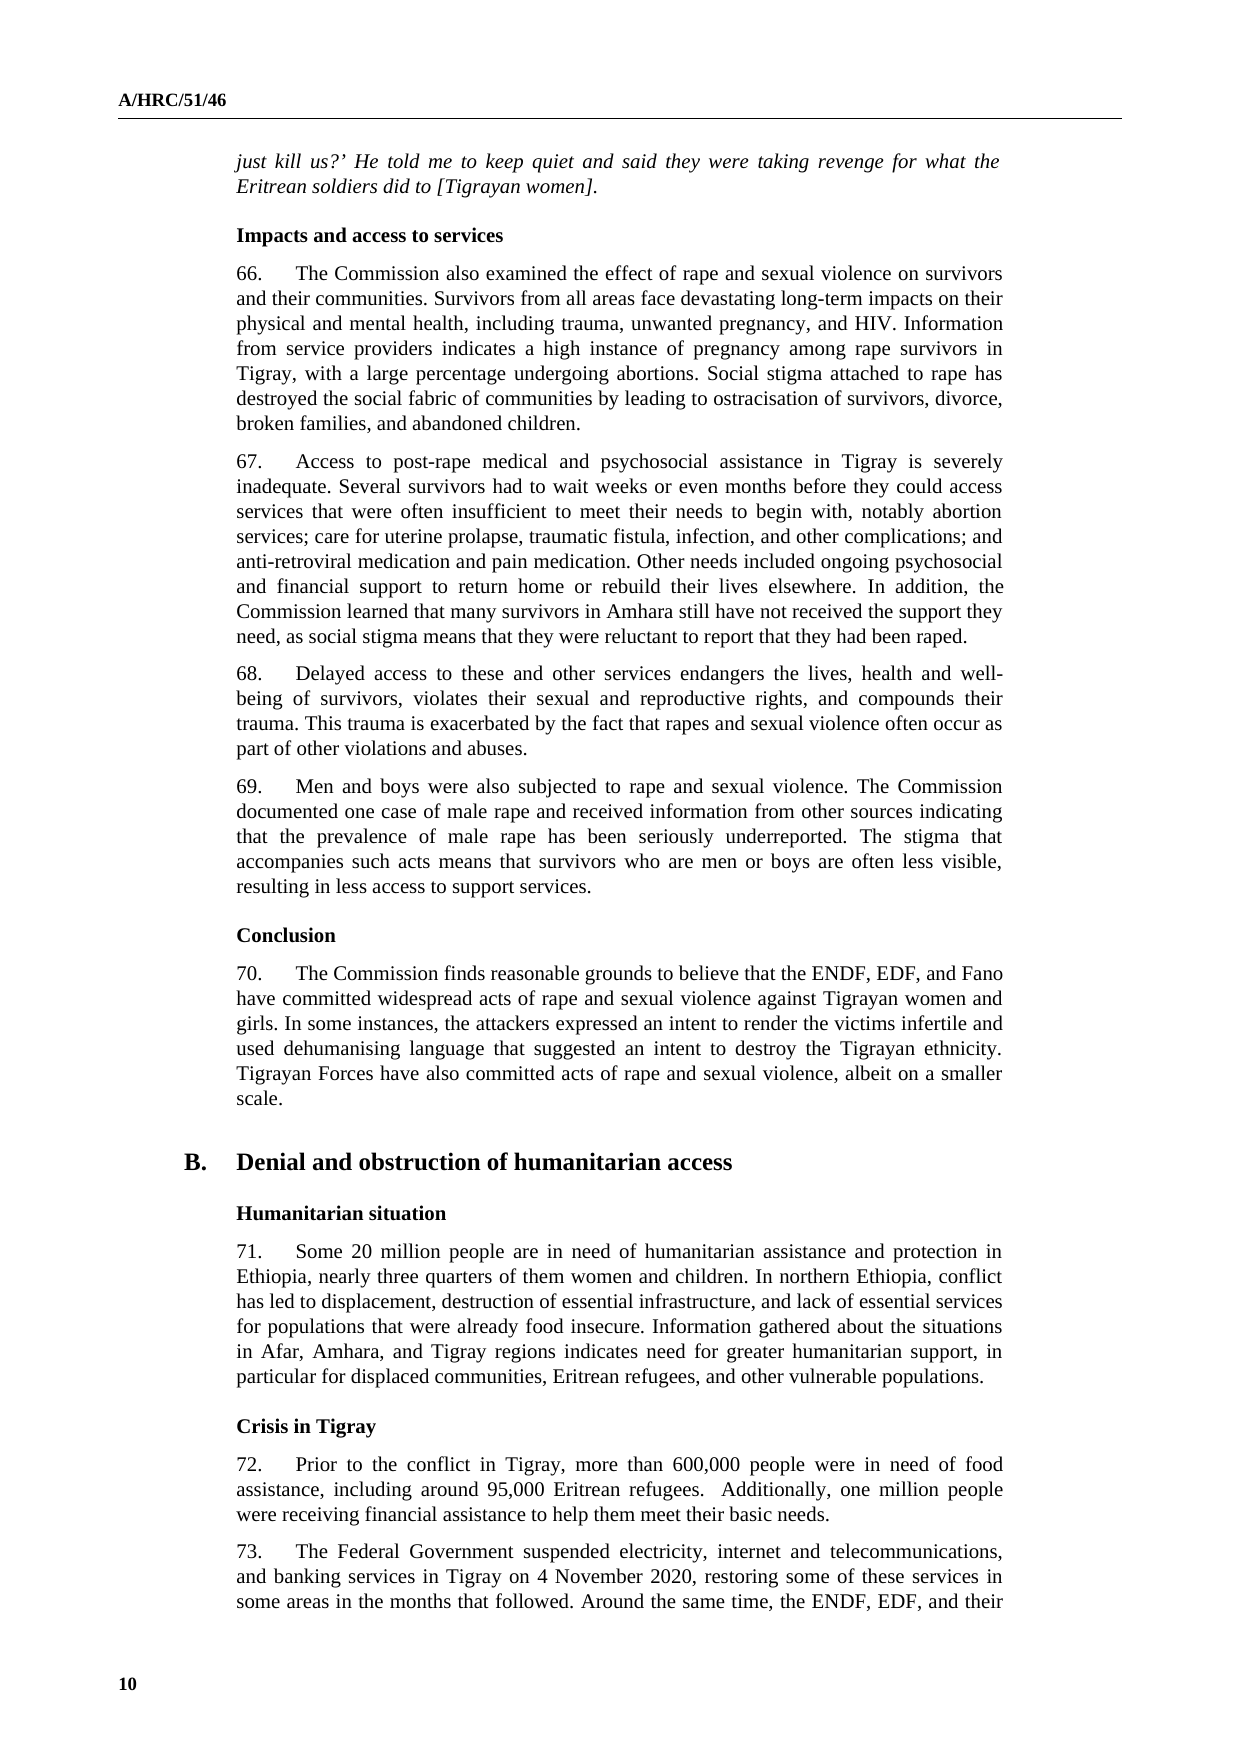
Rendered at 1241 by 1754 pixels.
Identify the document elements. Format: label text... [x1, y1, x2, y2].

text 72. Prior to the conflict in Tigray, more than 600,000 people were in need of food assistance, including around 95,000 Eritrean refugees. Additionally, one million people were receiving financial assistance to help them meet their basic needs. [236, 1451, 1004, 1526]
text Humanitarian situation [118, 1201, 1004, 1226]
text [236, 1538, 1004, 1613]
text 66. The Commission also examined the effect of rape and sexual violence on survivors and their communities. Survivors from all areas face devastating long-term impacts on their physical and mental health, including trauma, unwanted pregnancy, and HIV. Information from service providers indicates a high instance of pregnancy among rape survivors in Tigray, with a large percentage undergoing abortions. Social stigma attached to rape has destroyed the social fabric of communities by leading to ostracisation of survivors, divorce, broken families, and abandoned children. [236, 260, 1004, 435]
text Conclusion [118, 923, 1004, 948]
text Impacts and access to services [118, 223, 1004, 248]
text B. Denial and obstruction of humanitarian access [118, 1148, 1004, 1176]
text 69. Men and boys were also subjected to rape and sexual violence. The Commission documented one case of male rape and received information from other sources indicating that the prevalence of male rape has been seriously underreported. The stigma that accompanies such acts means that survivors who are men or boys are often less visible, resulting in less access to support services. [236, 773, 1004, 898]
text 68. Delayed access to these and other services endangers the lives, health and well-being of survivors, violates their sexual and reproductive rights, and compounds their trauma. This trauma is exacerbated by the fact that rapes and sexual violence often occur as part of other violations and abuses. [236, 660, 1004, 760]
text 71. Some 20 million people are in need of humanitarian assistance and protection in Ethiopia, nearly three quarters of them women and children. In northern Ethiopia, conflict has led to displacement, destruction of essential infrastructure, and lack of essential services for populations that were already food insecure. Information gathered about the situations in Afar, Amhara, and Tigray regions indicates need for greater humanitarian support, in particular for displaced communities, Eritrean refugees, and other vulnerable populations. [236, 1238, 1004, 1388]
text 70. The Commission finds reasonable grounds to believe that the ENDF, EDF, and Fano have committed widespread acts of rape and sexual violence against Tigrayan women and girls. In some instances, the attackers expressed an intent to render the victims infertile and used dehumanising language that suggested an intent to destroy the Tigrayan ethnicity. Tigrayan Forces have also committed acts of rape and sexual violence, albeit on a smaller scale. [236, 960, 1004, 1110]
text 67. Access to post-rape medical and psychosocial assistance in Tigray is severely inadequate. Several survivors had to wait weeks or even months before they could access services that were often insufficient to meet their needs to begin with, notably abortion services; care for uterine prolapse, traumatic fistula, infection, and other complications; and anti-retroviral medication and pain medication. Other needs included ongoing psychosocial and financial support to return home or rebuild their lives elsewhere. In addition, the Commission learned that many survivors in Amhara still have not received the support they need, as social stigma means that they were reluctant to report that they had been raped. [236, 448, 1004, 648]
text Crisis in Tigray [118, 1413, 1004, 1438]
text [236, 148, 1004, 198]
